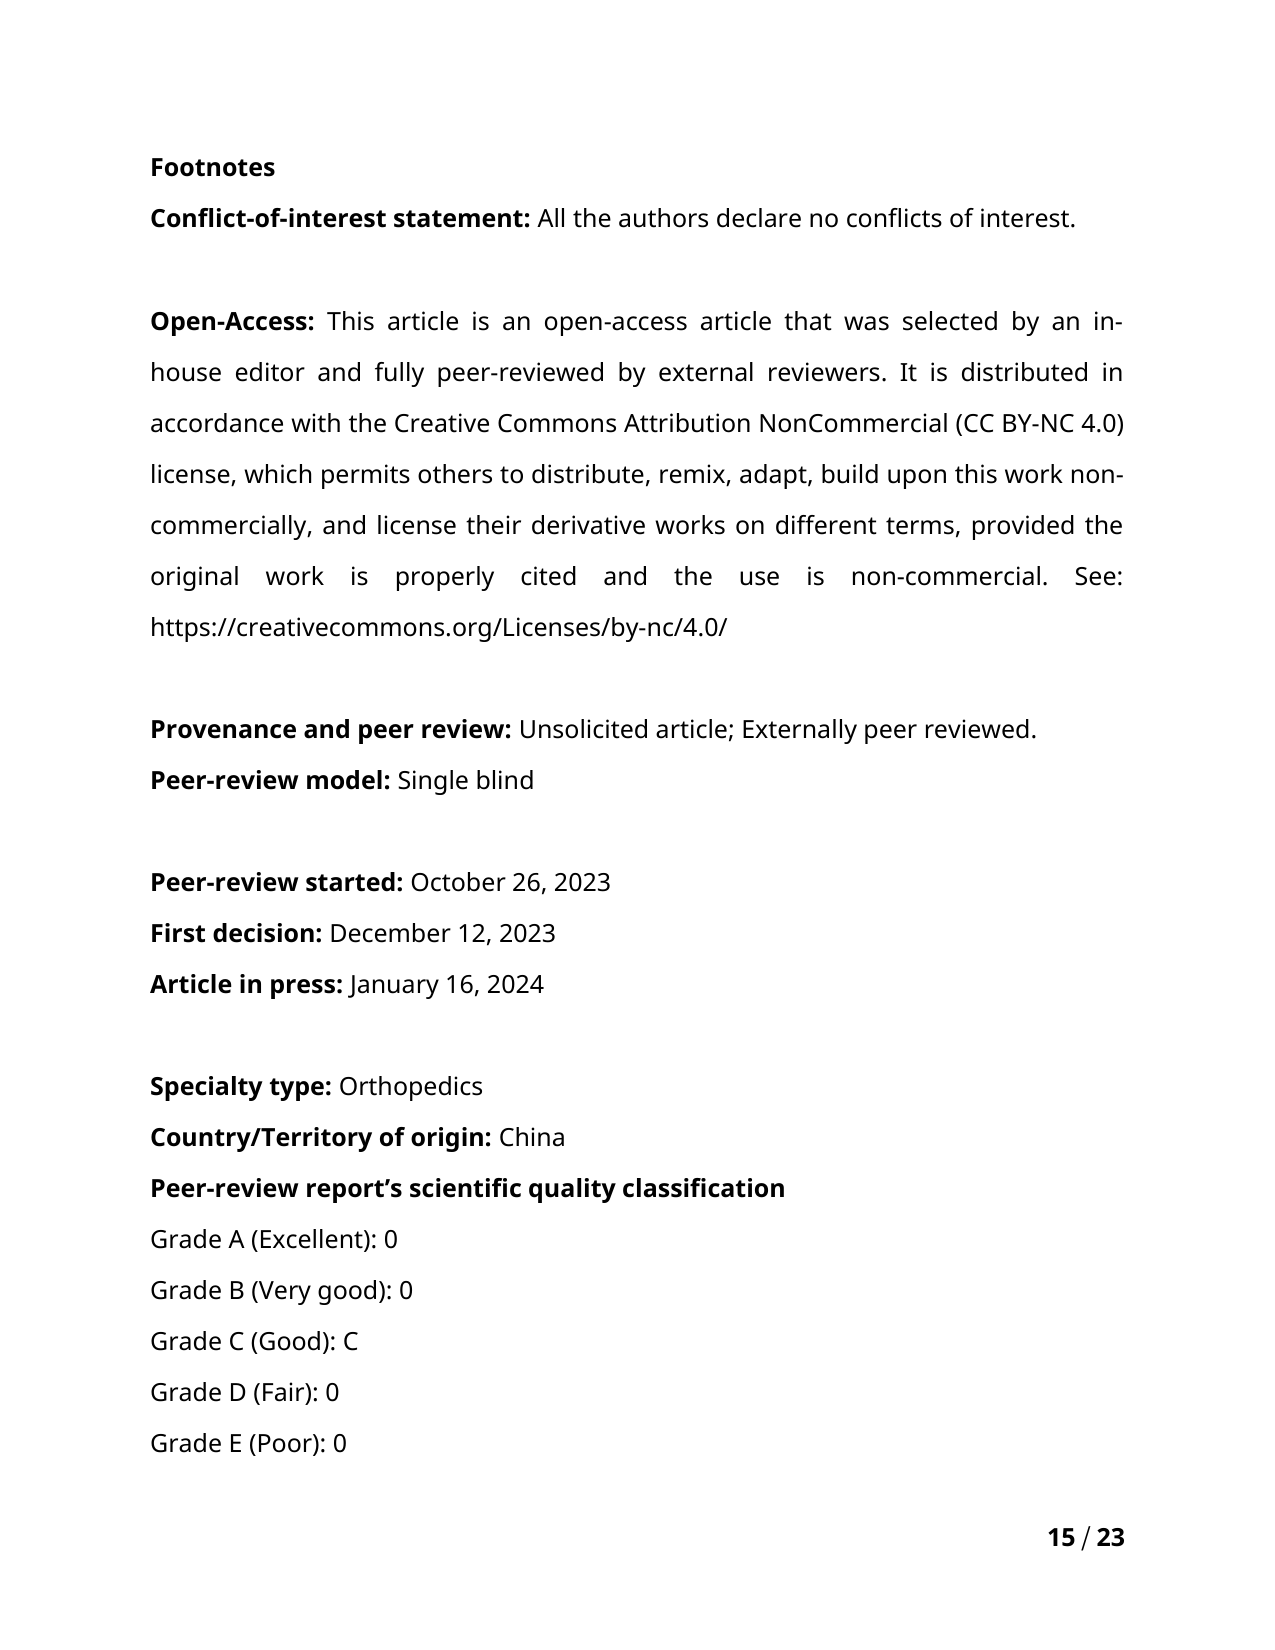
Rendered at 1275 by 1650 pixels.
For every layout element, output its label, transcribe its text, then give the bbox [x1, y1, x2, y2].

text Footnotes [150, 150, 1125, 184]
text Grade D (Fair): 0 [150, 1375, 1125, 1409]
text Peer-review report’s scientific quality classification [150, 1171, 1125, 1205]
text Conflict-of-interest statement: All the authors declare no conflicts of interest. [150, 201, 1125, 235]
text Grade A (Excellent): 0 [150, 1222, 1125, 1256]
text Grade C (Good): C [150, 1324, 1125, 1358]
text Peer-review model: Single blind [150, 762, 1125, 797]
text Article in press: January 16, 2024 [150, 967, 1125, 1001]
text First decision: December 12, 2023 [150, 916, 1125, 950]
text Peer-review started: October 26, 2023 [150, 864, 1125, 899]
text Grade B (Very good): 0 [150, 1273, 1125, 1307]
text Country/Territory of origin: China [150, 1120, 1125, 1154]
text Open-Access: This article is an open-access article that was selected by an in-house editor and fully peer-reviewed by external reviewers. It is distributed in accordance with the Creative Commons Attribution NonCommercial (CC BY-NC 4.0) license, which permits others to distribute, remix, adapt, build upon this work non-commercially, and license their derivative works on different terms, provided the original work is properly cited and the use is non-commercial. See: https://creativecommons.org/Licenses/by-nc/4.0/ [150, 303, 1125, 643]
text Provenance and peer review: Unsolicited article; Externally peer reviewed. [150, 711, 1125, 746]
text Specialty type: Orthopedics [150, 1069, 1125, 1103]
text Grade E (Poor): 0 [150, 1426, 1125, 1460]
